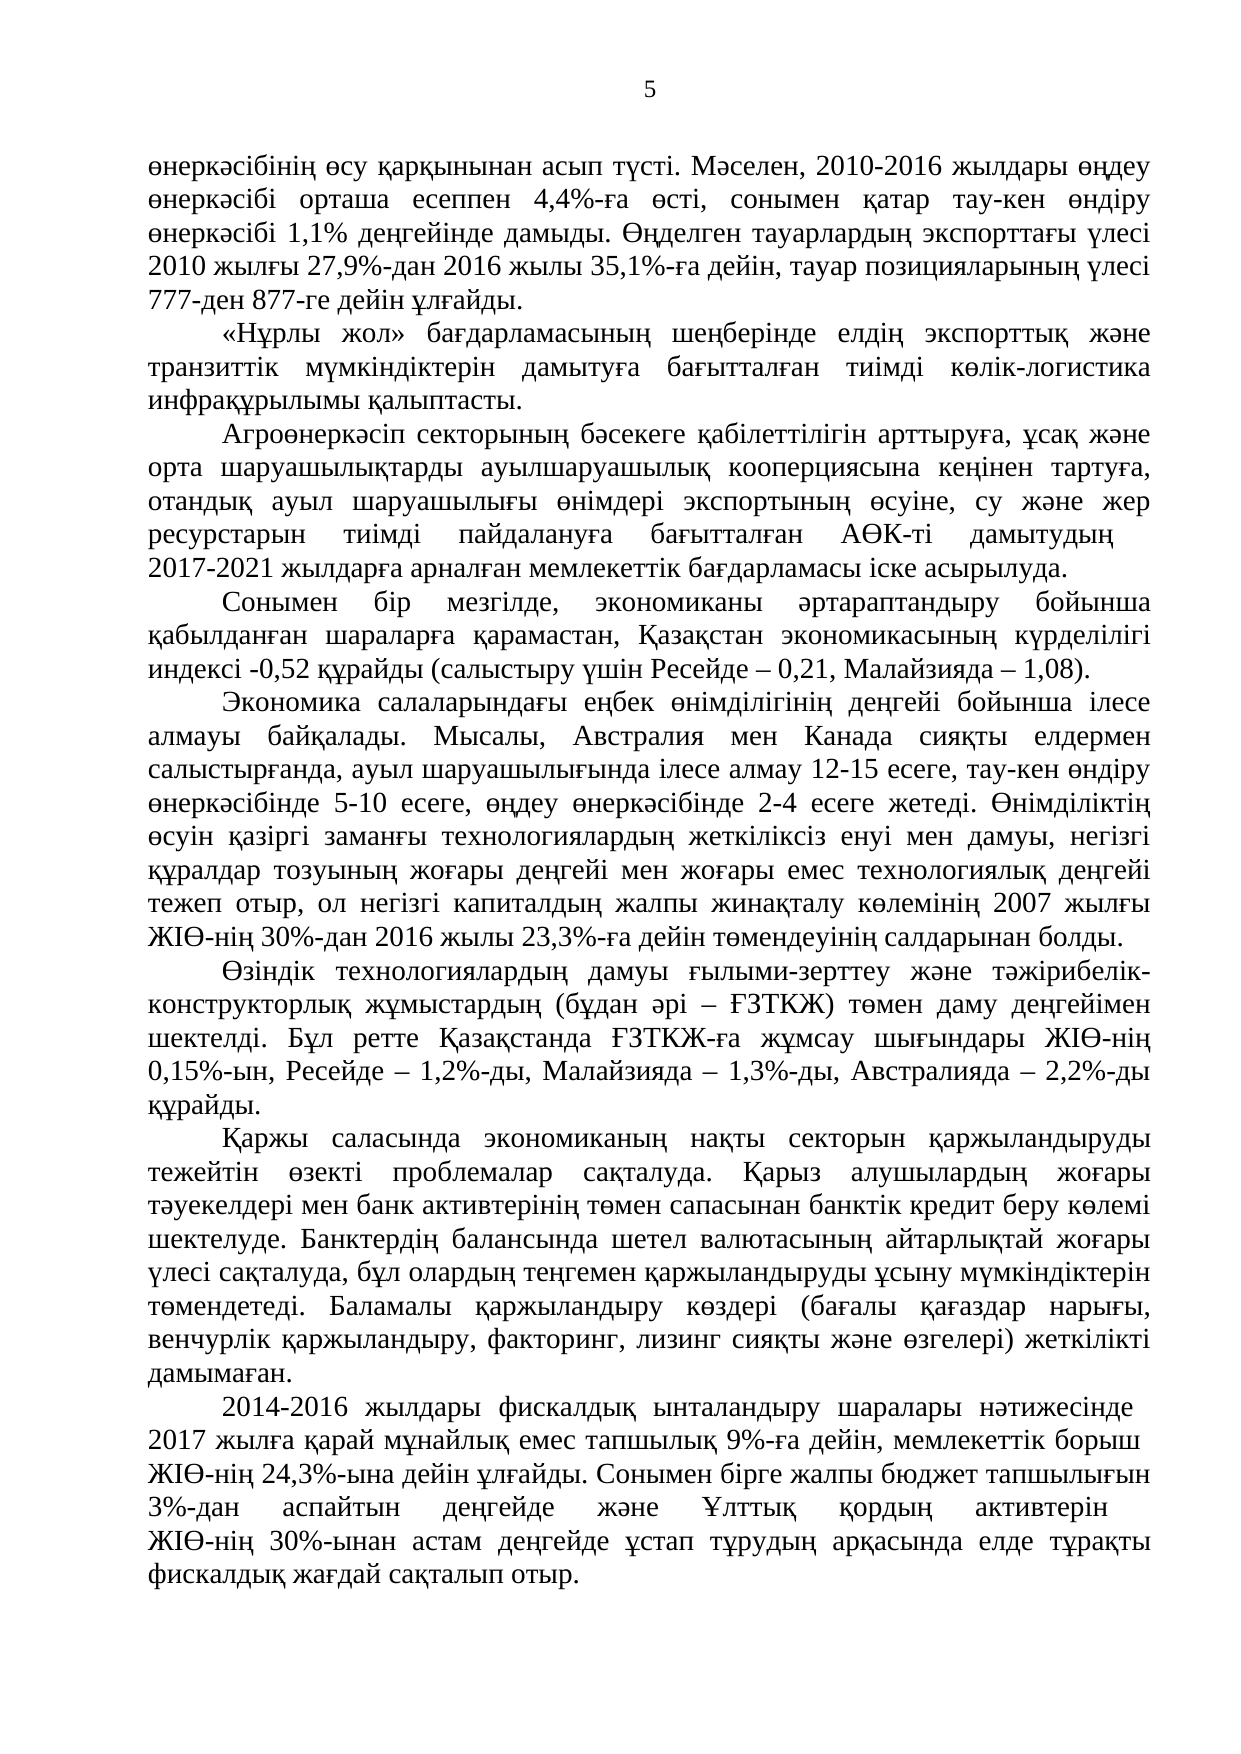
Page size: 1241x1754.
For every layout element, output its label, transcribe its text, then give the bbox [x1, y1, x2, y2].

text Агроөнеркәсіп секторының бәсекеге қабілеттілігін арттыруға, ұсақ және орта шаруашылықтарды ауылшаруашылық кооперциясына кеңінен тартуға, отандық ауыл шаруашылығы өнімдері экспортының өсуіне, су және жер ресурстарын тиімді пайдалануға бағытталған АӨК-ті дамытудың 2017-2021 жылдарға арналған мемлекеттік бағдарламасы іске асырылуда. [148, 416, 1152, 584]
text «Нұрлы жол» бағдарламасының шеңберінде елдің экспорттық және транзиттік мүмкіндіктерін дамытуға бағытталған тиімді көлік-логистика инфрақұрылымы қалыптасты. [148, 315, 1152, 416]
text 2014-2016 жылдары фискалдық ынталандыру шаралары нәтижесінде 2017 жылға қарай мұнайлық емес тапшылық 9%-ға дейін, мемлекеттік борыш ЖІӨ-нің 24,3%-ына дейін ұлғайды. Сонымен бірге жалпы бюджет тапшылығын 3%-дан аспайтын деңгейде және Ұлттық қордың активтерін ЖІӨ-нің 30%-ынан астам деңгейде ұстап тұрудың арқасында елде тұрақты фискалдық жағдай сақталып отыр. [148, 1389, 1152, 1590]
text Экономика салаларындағы еңбек өнімділігінің деңгейі бойынша ілесе алмауы байқалады. Мысалы, Австралия мен Канада сияқты елдермен салыстырғанда, ауыл шаруашылығында ілесе алмау 12-15 есеге, тау-кен өндіру өнеркәсібінде 5-10 есеге, өңдеу өнеркәсібінде 2-4 есеге жетеді. Өнімділіктің өсуін қазіргі заманғы технологиялардың жеткіліксіз енуі мен дамуы, негізгі құралдар тозуының жоғары деңгейі мен жоғары емес технологиялық деңгейі тежеп отыр, ол негізгі капиталдың жалпы жинақталу көлемінің 2007 жылғы ЖІӨ-нің 30%-дан 2016 жылы 23,3%-ға дейін төмендеуінің салдарынан болды. [148, 684, 1152, 953]
text Қаржы саласында экономиканың нақты секторын қаржыландыруды тежейтін өзекті проблемалар сақталуда. Қарыз алушылардың жоғары тәуекелдері мен банк активтерінің төмен сапасынан банктік кредит беру көлемі шектелуде. Банктердің балансында шетел валютасының айтарлықтай жоғары үлесі сақталуда, бұл олардың теңгемен қаржыландыруды ұсыну мүмкіндіктерін төмендетеді. Баламалы қаржыландыру көздері (бағалы қағаздар нарығы, венчурлік қаржыландыру, факторинг, лизинг сияқты және өзгелері) жеткілікті дамымаған. [148, 1120, 1152, 1389]
text Сонымен бір мезгілде, экономиканы әртараптандыру бойынша қабылданған шараларға қарамастан, Қазақстан экономикасының күрделілігі индексі -0,52 құрайды (салыстыру үшін Ресейде – 0,21, Малайзияда – 1,08). [148, 584, 1152, 684]
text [148, 148, 1152, 315]
text Өзіндік технологиялардың дамуы ғылыми-зерттеу және тәжірибелік-конструкторлық жұмыстардың (бұдан әрі – ҒЗТКЖ) төмен даму деңгейімен шектелді. Бұл ретте Қазақстанда ҒЗТКЖ-ға жұмсау шығындары ЖІӨ-нің 0,15%-ын, Ресейде – 1,2%-ды, Малайзияда – 1,3%-ды, Австралияда – 2,2%-ды құрайды. [148, 953, 1152, 1120]
